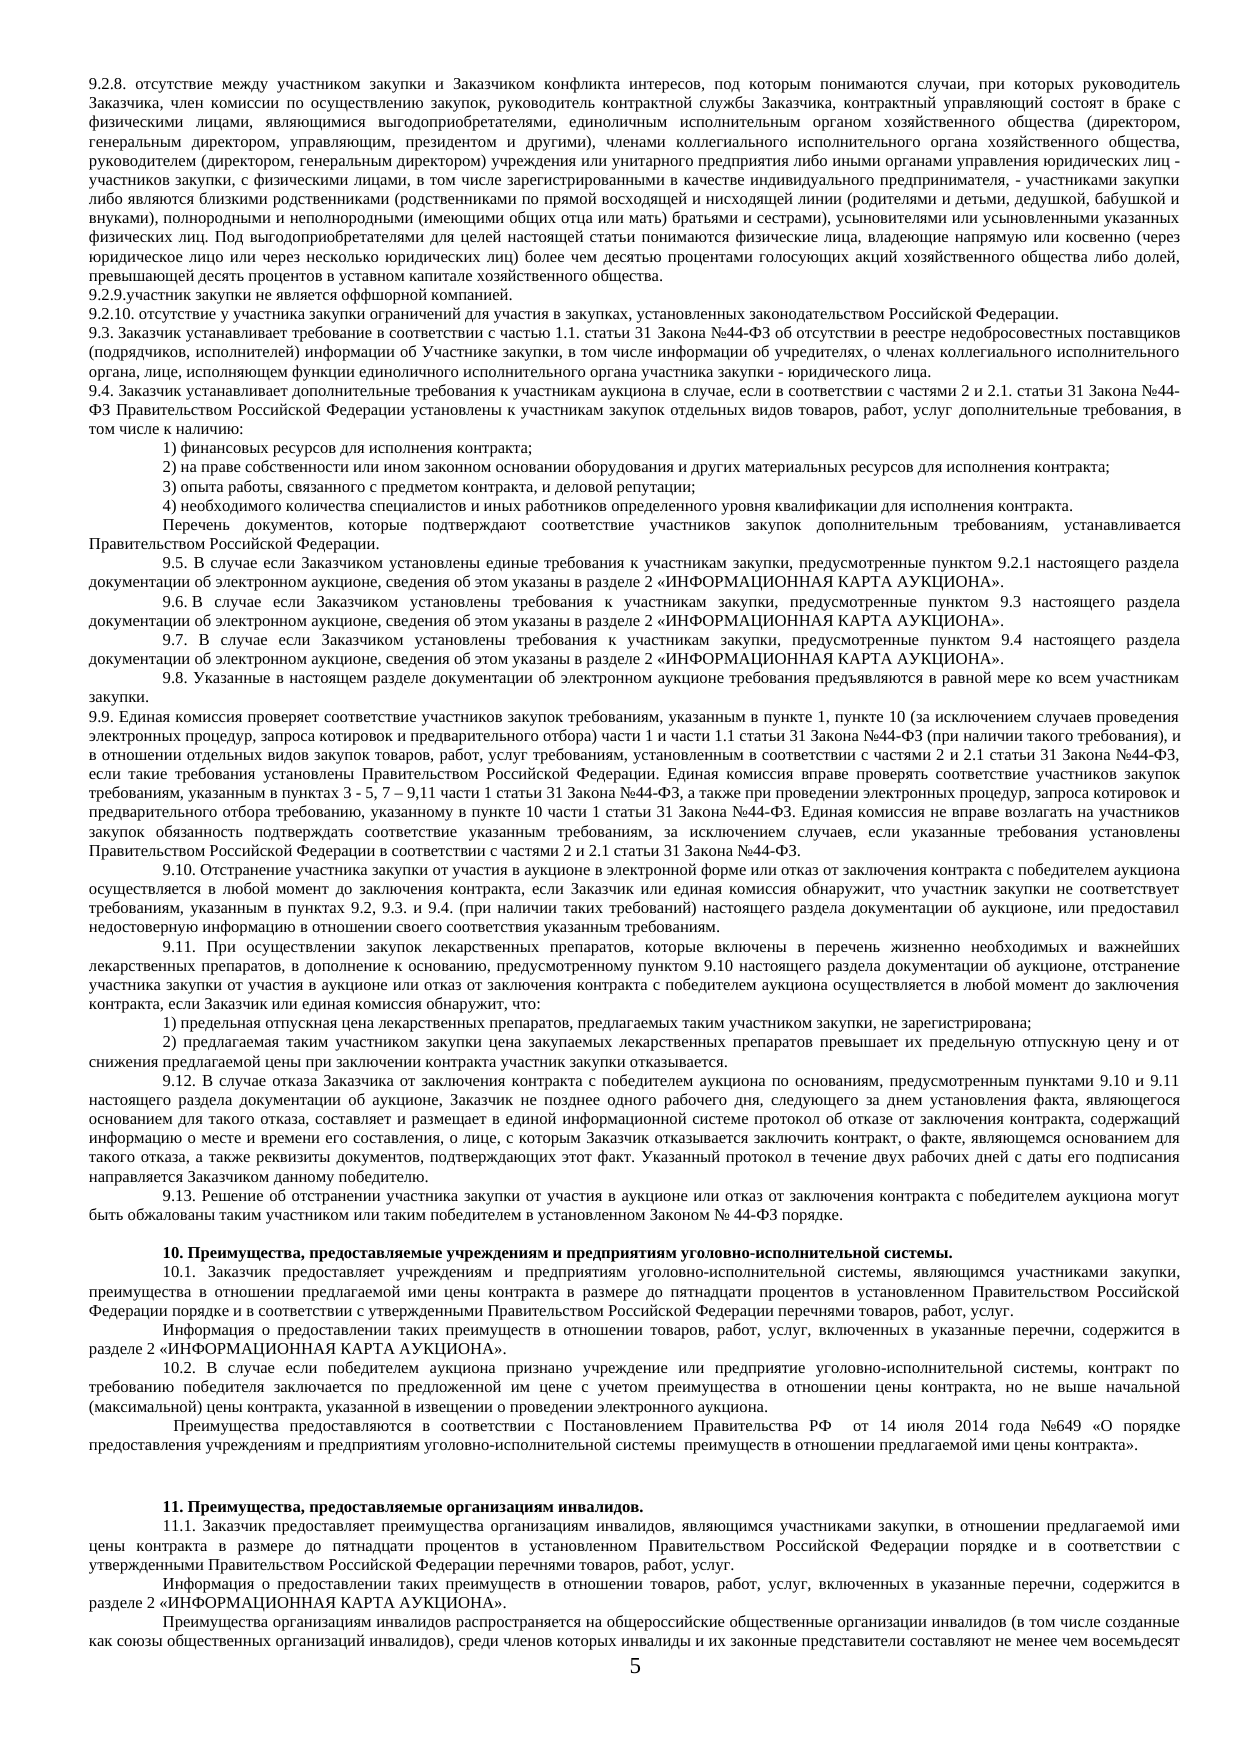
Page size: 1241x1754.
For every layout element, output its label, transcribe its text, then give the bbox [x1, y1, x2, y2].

text 1) финансовых ресурсов для исполнения контракта; [89, 438, 1181, 457]
text 10.1. Заказчик предоставляет учреждениям и предприятиям уголовно-исполнительной системы, являющимся участниками закупки, преимущества в отношении предлагаемой ими цены контракта в размере до пятнадцати процентов в установленном Правительством Российской Федерации порядке и в соответствии с утвержденными Правительством Российской Федерации перечнями товаров, работ, услуг. [89, 1262, 1181, 1320]
text 2) на праве собственности или ином законном основании оборудования и других материальных ресурсов для исполнения контракта; [89, 457, 1181, 476]
text 9.8. Указанные в настоящем разделе документации об электронном аукционе требования предъявляются в равной мере ко всем участникам закупки. [89, 668, 1181, 706]
text 4) необходимого количества специалистов и иных работников определенного уровня квалификации для исполнения контракта. [89, 496, 1181, 515]
text 9.2.8. отсутствие между участником закупки и Заказчиком конфликта интересов, под которым понимаются случаи, при которых руководитель Заказчика, член комиссии по осуществлению закупок, руководитель контрактной службы Заказчика, контрактный управляющий состоят в браке с физическими лицами, являющимися выгодоприобретателями, единоличным исполнительным органом хозяйственного общества (директором, генеральным директором, управляющим, президентом и другими), членами коллегиального исполнительного органа хозяйственного общества, руководителем (директором, генеральным директором) учреждения или унитарного предприятия либо иными органами управления юридических лиц - участников закупки, с физическими лицами, в том числе зарегистрированными в качестве индивидуального предпринимателя, - участниками закупки либо являются близкими родственниками (родственниками по прямой восходящей и нисходящей линии (родителями и детьми, дедушкой, бабушкой и внуками), полнородными и неполнородными (имеющими общих отца или мать) братьями и сестрами), усыновителями или усыновленными указанных физических лиц. Под выгодоприобретателями для целей настоящей статьи понимаются физические лица, владеющие напрямую или косвенно (через юридическое лицо или через несколько юридических лиц) более чем десятью процентами голосующих акций хозяйственного общества либо долей, превышающей десять процентов в уставном капитале хозяйственного общества. [89, 74, 1181, 285]
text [89, 1612, 1181, 1650]
text 9.11. При осуществлении закупок лекарственных препаратов, которые включены в перечень жизненно необходимых и важнейших лекарственных препаратов, в дополнение к основанию, предусмотренному пунктом 9.10 настоящего раздела документации об аукционе, отстранение участника закупки от участия в аукционе или отказ от заключения контракта с победителем аукциона осуществляется в любой момент до заключения контракта, если Заказчик или единая комиссия обнаружит, что: [89, 936, 1181, 1013]
text 9.2.9.участник закупки не является оффшорной компанией. [89, 285, 1181, 304]
text 9.13. Решение об отстранении участника закупки от участия в аукционе или отказ от заключения контракта с победителем аукциона могут быть обжалованы таким участником или таким победителем в установленном Законом № 44-ФЗ порядке. [89, 1186, 1181, 1224]
text 2) предлагаемая таким участником закупки цена закупаемых лекарственных препаратов превышает их предельную отпускную цену и от снижения предлагаемой цены при заключении контракта участник закупки отказывается. [89, 1032, 1181, 1071]
text 9.12. В случае отказа Заказчика от заключения контракта с победителем аукциона по основаниям, предусмотренным пунктами 9.10 и 9.11 настоящего раздела документации об аукционе, Заказчик не позднее одного рабочего дня, следующего за днем установления факта, являющегося основанием для такого отказа, составляет и размещает в единой информационной системе протокол об отказе от заключения контракта, содержащий информацию о месте и времени его составления, о лице, с которым Заказчик отказывается заключить контракт, о факте, являющемся основанием для такого отказа, а также реквизиты документов, подтверждающих этот факт. Указанный протокол в течение двух рабочих дней с даты его подписания направляется Заказчиком данному победителю. [89, 1071, 1181, 1186]
text 1) предельная отпускная цена лекарственных препаратов, предлагаемых таким участником закупки, не зарегистрирована; [89, 1013, 1181, 1032]
text 9.6. В случае если Заказчиком установлены требования к участникам закупки, предусмотренные пунктом 9.3 настоящего раздела документации об электронном аукционе, сведения об этом указаны в разделе 2 «ИНФОРМАЦИОННАЯ КАРТА АУКЦИОНА». [89, 591, 1181, 630]
text 3) опыта работы, связанного с предметом контракта, и деловой репутации; [89, 476, 1181, 496]
text 11. Преимущества, предоставляемые организациям инвалидов. [89, 1497, 1181, 1516]
text 9.2.10. отсутствие у участника закупки ограничений для участия в закупках, установленных законодательством Российской Федерации. [89, 304, 1181, 323]
text 9.3. Заказчик устанавливает требование в соответствии с частью 1.1. статьи 31 Закона №44-ФЗ об отсутствии в реестре недобросовестных поставщиков (подрядчиков, исполнителей) информации об Участнике закупки, в том числе информации об учредителях, о членах коллегиального исполнительного органа, лице, исполняющем функции единоличного исполнительного органа участника закупки - юридического лица. [89, 323, 1181, 381]
text 9.7. В случае если Заказчиком установлены требования к участникам закупки, предусмотренные пунктом 9.4 настоящего раздела документации об электронном аукционе, сведения об этом указаны в разделе 2 «ИНФОРМАЦИОННАЯ КАРТА АУКЦИОНА». [89, 630, 1181, 668]
text 10.2. В случае если победителем аукциона признано учреждение или предприятие уголовно-исполнительной системы, контракт по требованию победителя заключается по предложенной им цене с учетом преимущества в отношении цены контракта, но не выше начальной (максимальной) цены контракта, указанной в извещении о проведении электронного аукциона. [89, 1358, 1181, 1416]
text Преимущества предоставляются в соответствии с Постановлением Правительства РФ от 14 июля 2014 года №649 «О порядке предоставления учреждениям и предприятиям уголовно-исполнительной системы преимуществ в отношении предлагаемой ими цены контракта». [89, 1416, 1181, 1454]
text Перечень документов, которые подтверждают соответствие участников закупок дополнительным требованиям, устанавливается Правительством Российской Федерации. [89, 515, 1181, 553]
text 9.4. Заказчик устанавливает дополнительные требования к участникам аукциона в случае, если в соответствии с частями 2 и 2.1. статьи 31 Закона №44-ФЗ Правительством Российской Федерации установлены к участникам закупок отдельных видов товаров, работ, услуг дополнительные требования, в том числе к наличию: [89, 381, 1181, 438]
text Информация о предоставлении таких преимуществ в отношении товаров, работ, услуг, включенных в указанные перечни, содержится в разделе 2 «ИНФОРМАЦИОННАЯ КАРТА АУКЦИОНА». [89, 1574, 1181, 1612]
text 10. Преимущества, предоставляемые учреждениям и предприятиям уголовно-исполнительной системы. [89, 1243, 1181, 1262]
text 9.5. В случае если Заказчиком установлены единые требования к участникам закупки, предусмотренные пунктом 9.2.1 настоящего раздела документации об электронном аукционе, сведения об этом указаны в разделе 2 «ИНФОРМАЦИОННАЯ КАРТА АУКЦИОНА». [89, 553, 1181, 591]
text 9.9. Единая комиссия проверяет соответствие участников закупок требованиям, указанным в пункте 1, пункте 10 (за исключением случаев проведения электронных процедур, запроса котировок и предварительного отбора) части 1 и части 1.1 статьи 31 Закона №44-ФЗ (при наличии такого требования), и в отношении отдельных видов закупок товаров, работ, услуг требованиям, установленным в соответствии с частями 2 и 2.1 статьи 31 Закона №44-ФЗ, если такие требования установлены Правительством Российской Федерации. Единая комиссия вправе проверять соответствие участников закупок требованиям, указанным в пунктах 3 - 5, 7 – 9,11 части 1 статьи 31 Закона №44-ФЗ, а также при проведении электронных процедур, запроса котировок и предварительного отбора требованию, указанному в пункте 10 части 1 статьи 31 Закона №44-ФЗ. Единая комиссия не вправе возлагать на участников закупок обязанность подтверждать соответствие указанным требованиям, за исключением случаев, если указанные требования установлены Правительством Российской Федерации в соответствии с частями 2 и 2.1 статьи 31 Закона №44-ФЗ. [89, 706, 1181, 860]
text 9.10. Отстранение участника закупки от участия в аукционе в электронной форме или отказ от заключения контракта с победителем аукциона осуществляется в любой момент до заключения контракта, если Заказчик или единая комиссия обнаружит, что участник закупки не соответствует требованиям, указанным в пунктах 9.2, 9.3. и 9.4. (при наличии таких требований) настоящего раздела документации об аукционе, или предоставил недостоверную информацию в отношении своего соответствия указанным требованиям. [89, 860, 1181, 936]
text 11.1. Заказчик предоставляет преимущества организациям инвалидов, являющимся участниками закупки, в отношении предлагаемой ими цены контракта в размере до пятнадцати процентов в установленном Правительством Российской Федерации порядке и в соответствии с утвержденными Правительством Российской Федерации перечнями товаров, работ, услуг. [89, 1516, 1181, 1574]
text Информация о предоставлении таких преимуществ в отношении товаров, работ, услуг, включенных в указанные перечни, содержится в разделе 2 «ИНФОРМАЦИОННАЯ КАРТА АУКЦИОНА». [89, 1320, 1181, 1358]
